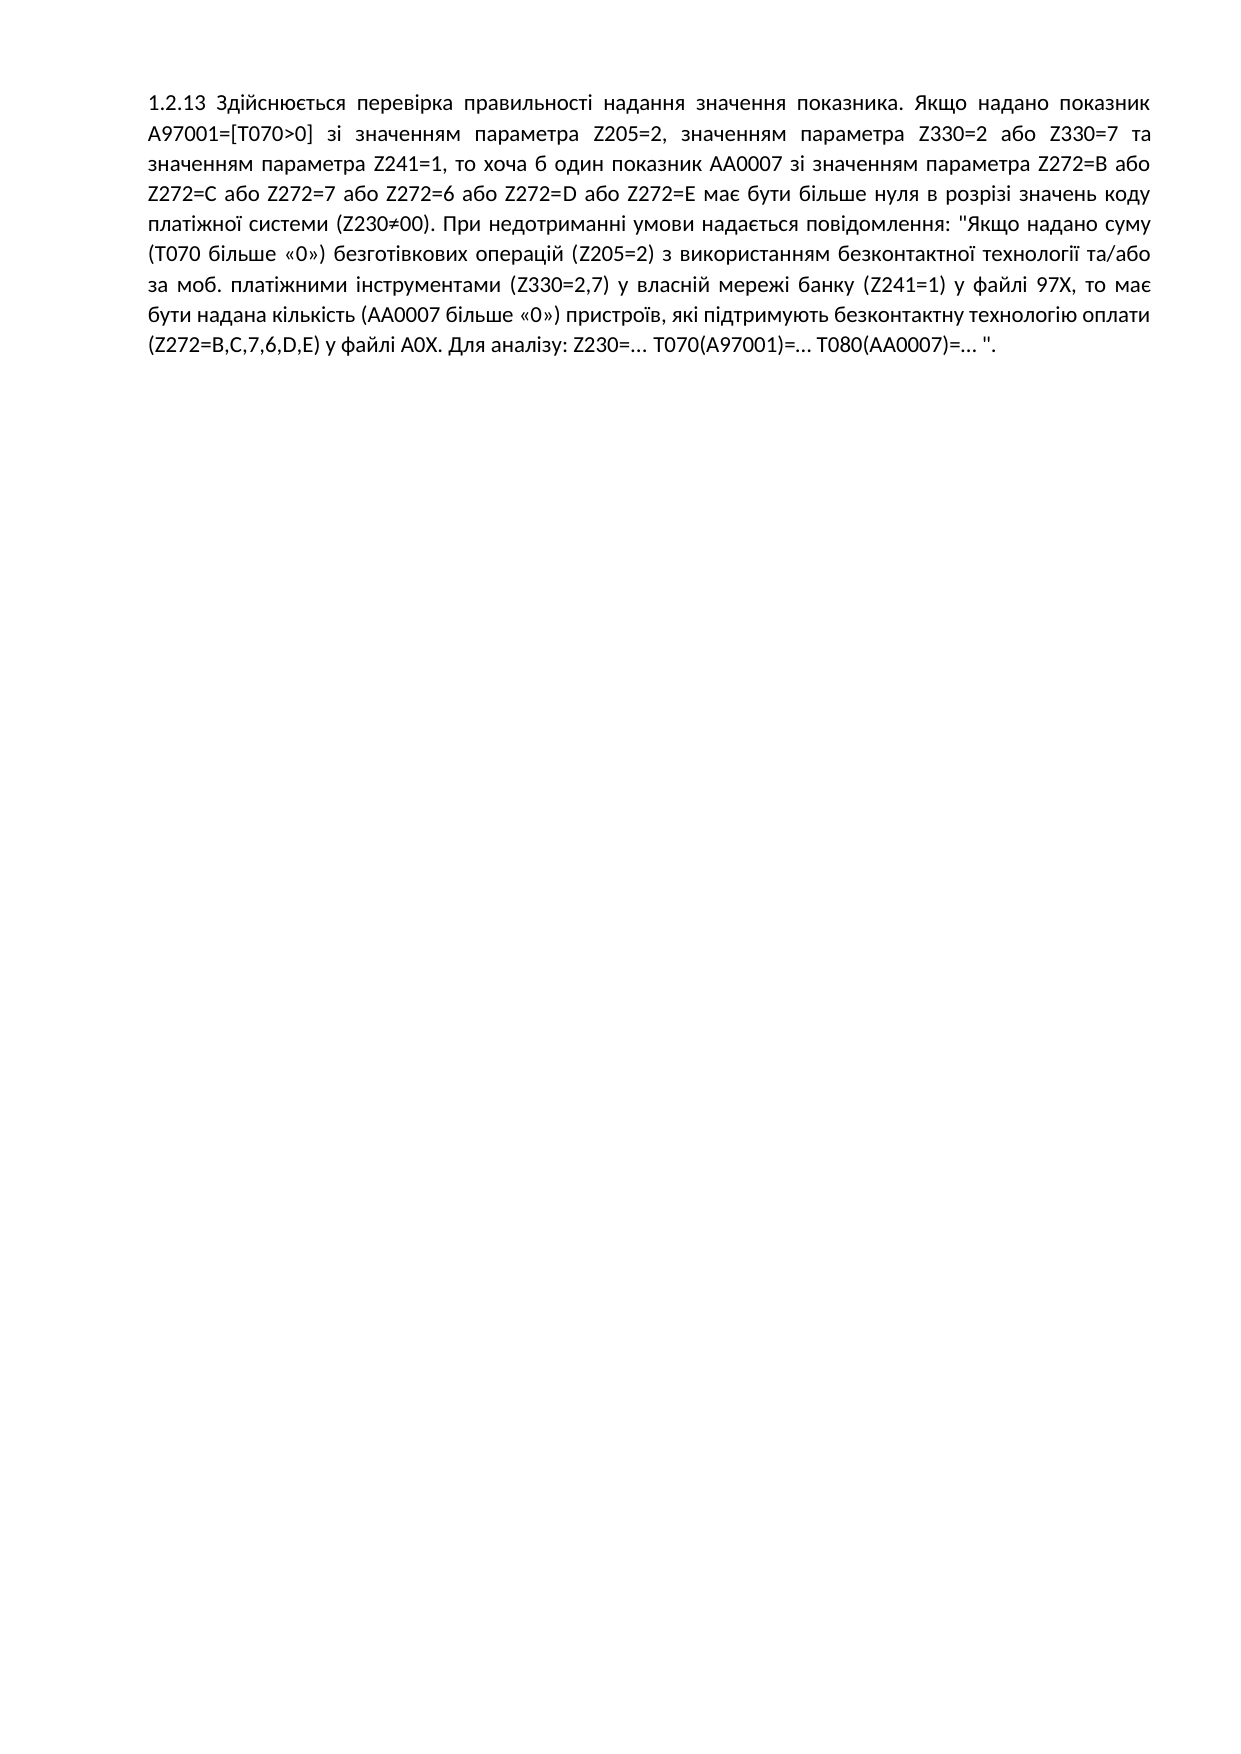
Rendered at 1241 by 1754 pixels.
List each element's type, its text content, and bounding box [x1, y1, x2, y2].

text 1.2.13 Здійснюється перевірка правильності надання значення показника. Якщо надано показник A97001=[Т070>0] зі значенням параметра Z205=2, значенням параметра Z330=2 або Z330=7 та значенням параметра Z241=1, то хоча б один показник AA0007 зі значенням параметра Z272=В або Z272=С або Z272=7 або Z272=6 або Z272=D або Z272=E має бути більше нуля в розрізі значень коду платіжної системи (Z230≠00). При недотриманні умови надається повідомлення: "Якщо надано суму (Т070 більше «0») безготівкових операцій (Z205=2) з використанням безконтактної технології та/або за моб. платіжними інструментами (Z330=2,7) у власній мережі банку (Z241=1) у файлі 97Х, то має бути надана кількість (AA0007 більше «0») пристроїв, які підтримують безконтактну технологію оплати (Z272=В,С,7,6,D,Е) у файлі А0Х. Для аналізу: Z230=... Т070(А97001)=… Т080(АА0007)=… ". [148, 88, 1152, 358]
